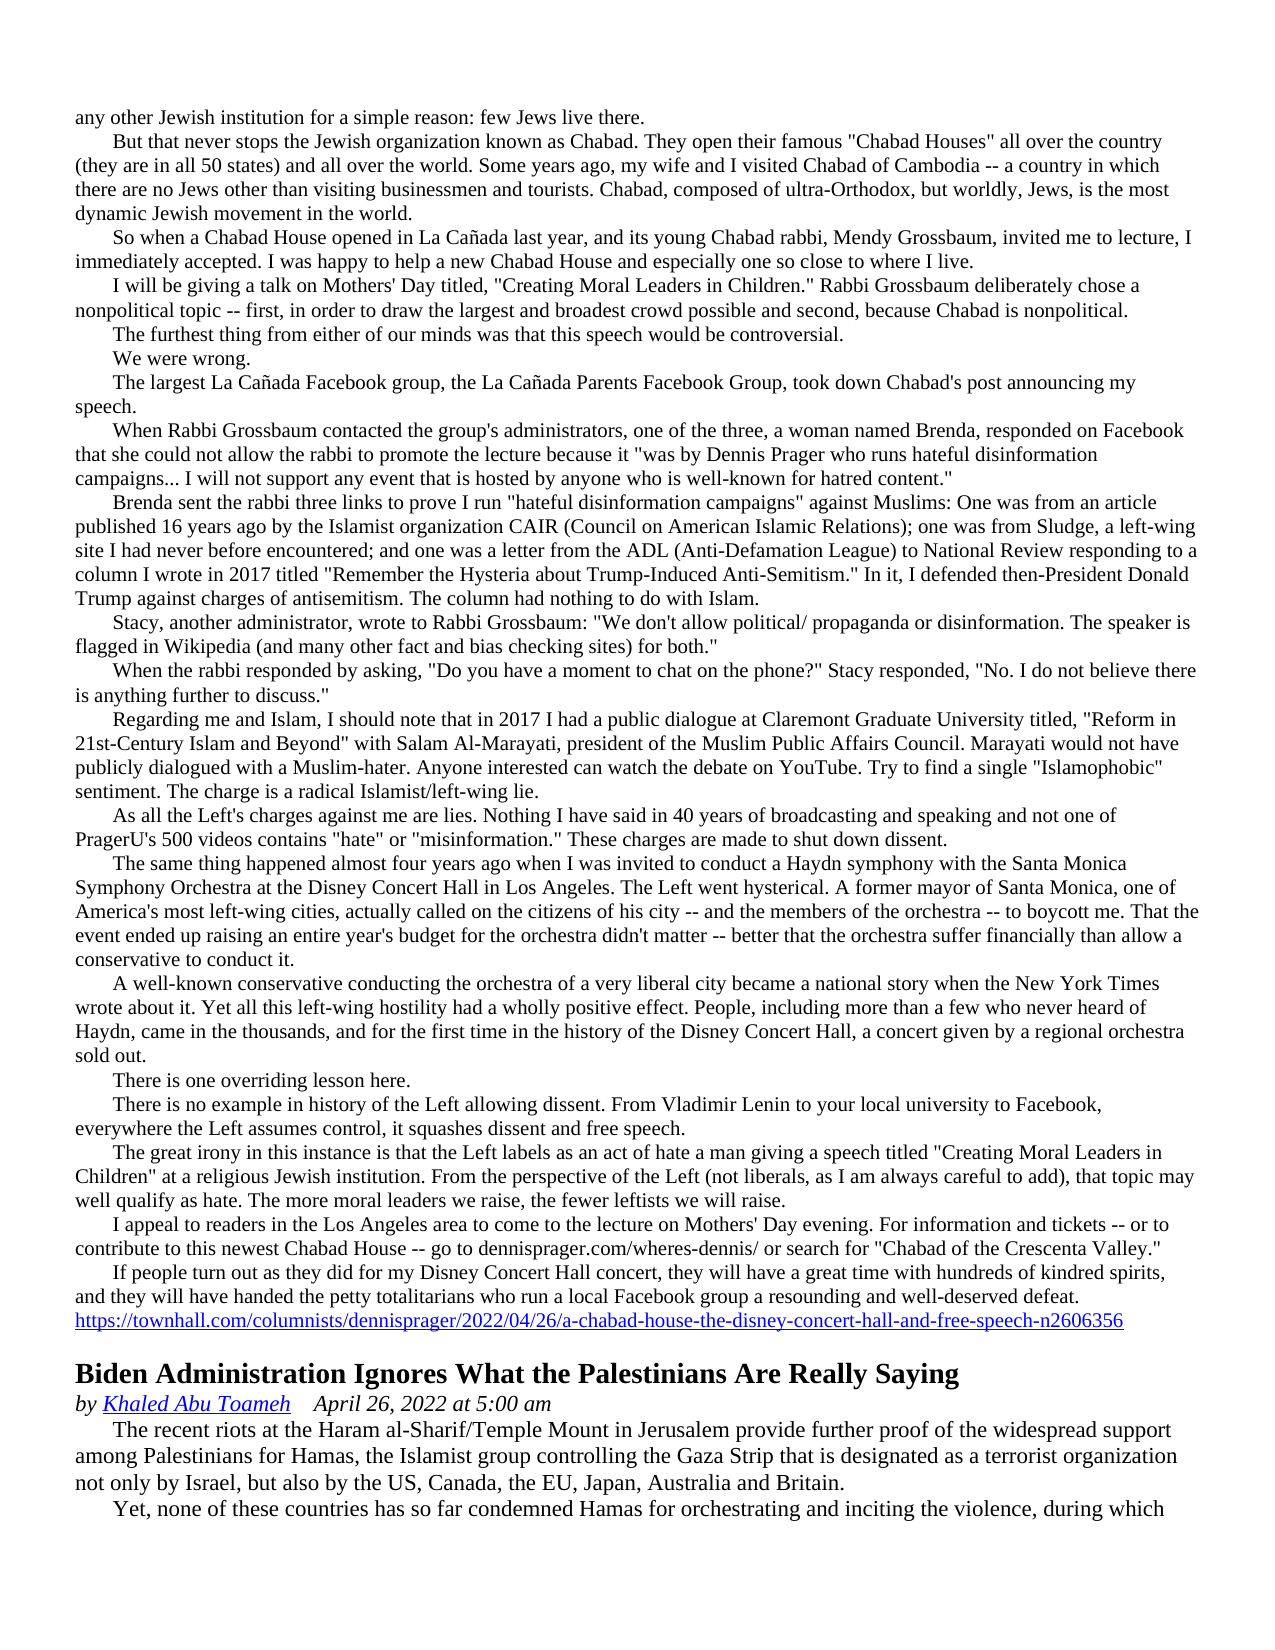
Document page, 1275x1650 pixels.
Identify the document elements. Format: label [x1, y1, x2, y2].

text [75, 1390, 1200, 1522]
text [75, 105, 1200, 1390]
